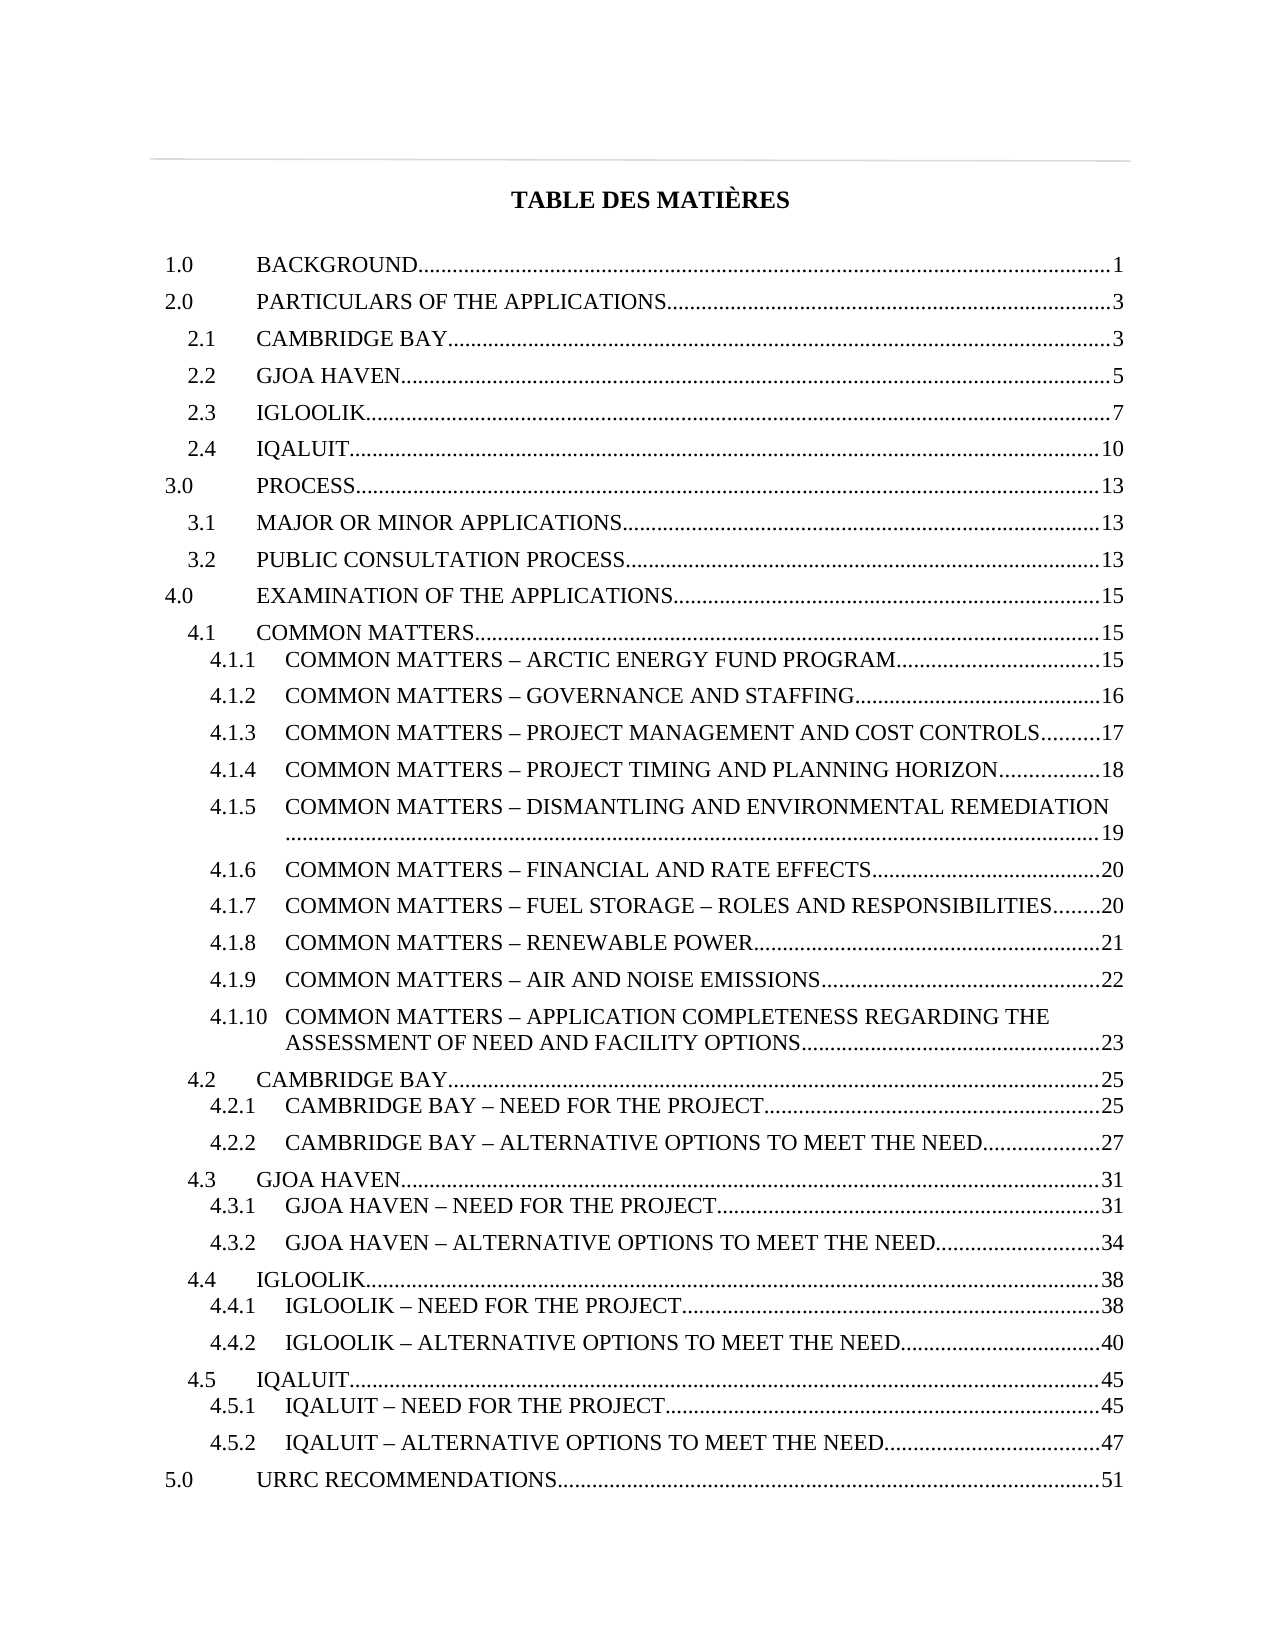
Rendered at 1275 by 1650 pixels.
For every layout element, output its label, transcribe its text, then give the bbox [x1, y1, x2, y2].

text 1.0 BACKGROUND 1 [164, 252, 1125, 278]
text 4.1 COMMON MATTERS 15 [187, 619, 1125, 646]
text 2.1 CAMBRIDGE BAY 3 [187, 325, 1125, 351]
text 4.1.8 COMMON MATTERS – RENEWABLE POWER 21 [210, 929, 1125, 956]
text 4.4.1 IGLOOLIK – NEED FOR THE PROJECT 38 [210, 1292, 1125, 1318]
text 3.2 PUBLIC CONSULTATION PROCESS 13 [187, 546, 1125, 572]
text 3.1 MAJOR OR MINOR APPLICATIONS 13 [187, 509, 1125, 535]
text 2.2 GJOA HAVEN 5 [187, 362, 1125, 388]
text 4.1.6 COMMON MATTERS – FINANCIAL AND RATE EFFECTS 20 [210, 856, 1125, 882]
text 4.1.7 COMMON MATTERS – FUEL STORAGE – ROLES AND RESPONSIBILITIES 20 [210, 893, 1125, 919]
text 4.5 IQALUIT 45 [187, 1366, 1125, 1392]
text 4.4.2 IGLOOLIK – ALTERNATIVE OPTIONS TO MEET THE NEED 40 [210, 1329, 1125, 1355]
text 4.4 IGLOOLIK 38 [187, 1266, 1125, 1292]
text 2.0 PARTICULARS OF THE APPLICATIONS 3 [164, 288, 1125, 315]
text 2.4 IQALUIT 10 [187, 435, 1125, 462]
text 4.1.10 COMMON MATTERS – APPLICATION COMPLETENESS REGARDING THE ASSESSMENT OF NEED AND FACILITY OPTIONS 23 [210, 1003, 1125, 1056]
text TABLE DES MATIÈRES [176, 185, 1125, 214]
text 4.2.2 CAMBRIDGE BAY – ALTERNATIVE OPTIONS TO MEET THE NEED 27 [210, 1129, 1125, 1156]
text 4.5.2 IQALUIT – ALTERNATIVE OPTIONS TO MEET THE NEED 47 [210, 1429, 1125, 1455]
text 4.3.2 GJOA HAVEN – ALTERNATIVE OPTIONS TO MEET THE NEED 34 [210, 1229, 1125, 1255]
text 4.1.2 COMMON MATTERS – GOVERNANCE AND STAFFING 16 [210, 682, 1125, 709]
text 4.2.1 CAMBRIDGE BAY – NEED FOR THE PROJECT 25 [210, 1092, 1125, 1119]
text 4.1.5 COMMON MATTERS – DISMANTLING AND ENVIRONMENTAL REMEDIATION 19 [210, 793, 1125, 845]
text 4.1.1 COMMON MATTERS – ARCTIC ENERGY FUND PROGRAM 15 [210, 646, 1125, 672]
text 4.2 CAMBRIDGE BAY 25 [187, 1066, 1125, 1092]
text 5.0 URRC RECOMMENDATIONS 51 [164, 1466, 1125, 1492]
text 4.5.1 IQALUIT – NEED FOR THE PROJECT 45 [210, 1392, 1125, 1418]
text 4.3.1 GJOA HAVEN – NEED FOR THE PROJECT 31 [210, 1192, 1125, 1219]
text 4.1.4 COMMON MATTERS – PROJECT TIMING AND PLANNING HORIZON 18 [210, 756, 1125, 782]
text 4.0 EXAMINATION OF THE APPLICATIONS 15 [164, 582, 1125, 609]
text 2.3 IGLOOLIK 7 [187, 399, 1125, 425]
text 3.0 PROCESS 13 [164, 472, 1125, 498]
text 4.1.3 COMMON MATTERS – PROJECT MANAGEMENT AND COST CONTROLS 17 [210, 719, 1125, 746]
text 4.1.9 COMMON MATTERS – AIR AND NOISE EMISSIONS 22 [210, 966, 1125, 992]
text 4.3 GJOA HAVEN 31 [187, 1166, 1125, 1192]
